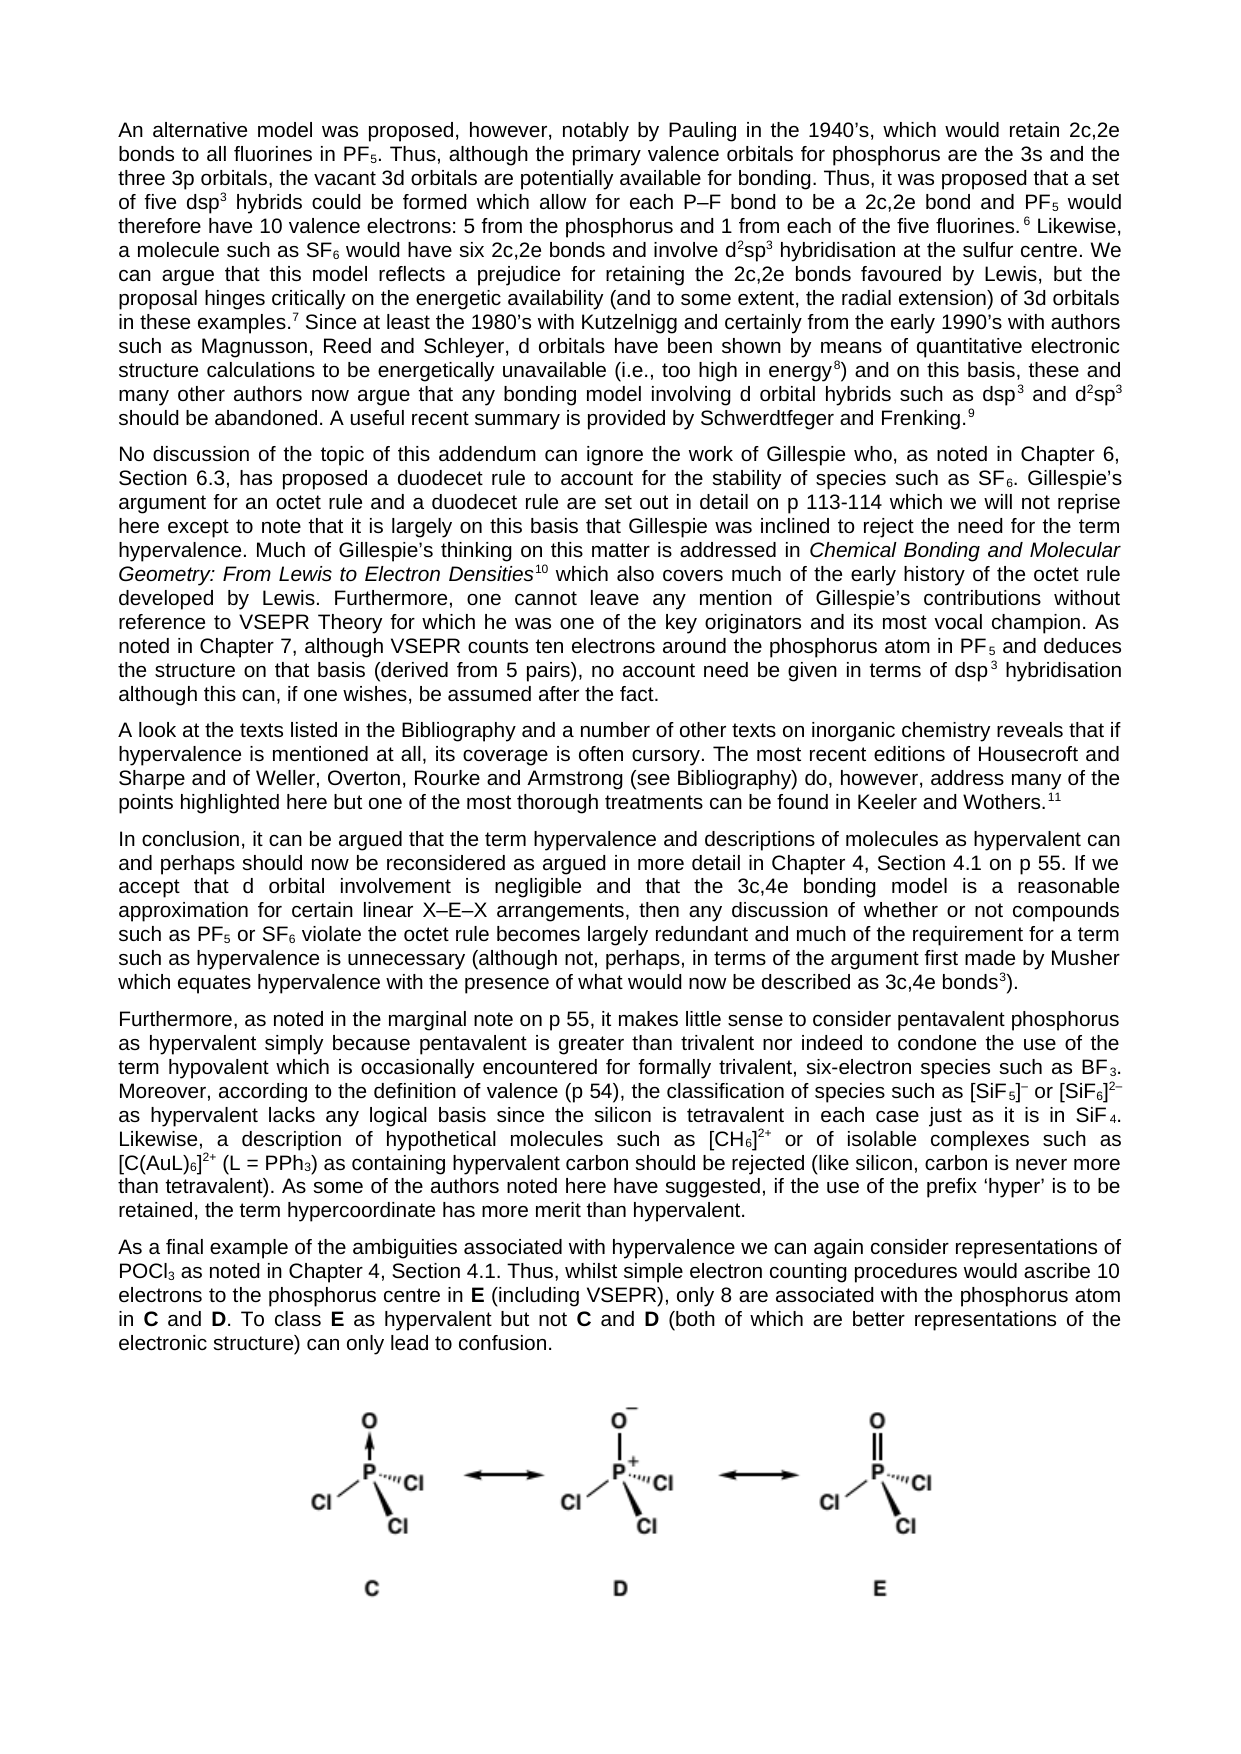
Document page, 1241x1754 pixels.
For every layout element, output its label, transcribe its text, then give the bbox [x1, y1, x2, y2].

text In conclusion, it can be argued that the term hypervalence and descriptions of molecules as hypervalent can and perhaps should now be reconsidered as argued in more detail in Chapter 4, Section 4.1 on p 55. If we accept that d orbital involvement is negligible and that the 3c,4e bonding model is a reasonable approximation for certain linear X–E–X arrangements, then any discussion of whether or not compounds such as PF5 or SF6 violate the octet rule becomes largely redundant and much of the requirement for a term such as hypervalence is unnecessary (although not, perhaps, in terms of the argument first made by Musher which equates hypervalence with the presence of what would now be described as 3c,4e bonds3). [118, 826, 1122, 994]
text Furthermore, as noted in the marginal note on p 55, it makes little sense to consider pentavalent phosphorus as hypervalent simply because pentavalent is greater than trivalent nor indeed to condone the use of the term hypovalent which is occasionally encountered for formally trivalent, six-electron species such as BF3. Moreover, according to the definition of valence (p 54), the classification of species such as [SiF5]– or [SiF6]2– as hypervalent lacks any logical basis since the silicon is tetravalent in each case just as it is in SiF4. Likewise, a description of hypothetical molecules such as [CH6]2+ or of isolable complexes such as [C(AuL)6]2+ (L = PPh3) as containing hypervalent carbon should be rejected (like silicon, carbon is never more than tetravalent). As some of the authors noted here have suggested, if the use of the prefix ‘hyper’ is to be retained, the term hypercoordinate has more merit than hypervalent. [118, 1007, 1122, 1222]
text An alternative model was proposed, however, notably by Pauling in the 1940’s, which would retain 2c,2e bonds to all fluorines in PF5. Thus, although the primary valence orbitals for phosphorus are the 3s and the three 3p orbitals, the vacant 3d orbitals are potentially available for bonding. Thus, it was proposed that a set of five dsp3 hybrids could be formed which allow for each P–F bond to be a 2c,2e bond and PF5 would therefore have 10 valence electrons: 5 from the phosphorus and 1 from each of the five fluorines.6 Likewise, a molecule such as SF6 would have six 2c,2e bonds and involve d2sp3 hybridisation at the sulfur centre. We can argue that this model reflects a prejudice for retaining the 2c,2e bonds favoured by Lewis, but the proposal hinges critically on the energetic availability (and to some extent, the radial extension) of 3d orbitals in these examples.7 Since at least the 1980’s with Kutzelnigg and certainly from the early 1990’s with authors such as Magnusson, Reed and Schleyer, d orbitals have been shown by means of quantitative electronic structure calculations to be energetically unavailable (i.e., too high in energy8) and on this basis, these and many other authors now argue that any bonding model involving d orbital hybrids such as dsp3 and d2sp3 should be abandoned. A useful recent summary is provided by Schwerdtfeger and Frenking.9 [118, 118, 1122, 429]
text No discussion of the topic of this addendum can ignore the work of Gillespie who, as noted in Chapter 6, Section 6.3, has proposed a duodecet rule to account for the stability of species such as SF6. Gillespie’s argument for an octet rule and a duodecet rule are set out in detail on p 113-114 which we will not reprise here except to note that it is largely on this basis that Gillespie was inclined to reject the need for the term hypervalence. Much of Gillespie’s thinking on this matter is addressed in Chemical Bonding and Molecular Geometry: From Lewis to Electron Densities10 which also covers much of the early history of the octet rule developed by Lewis. Furthermore, one cannot leave any mention of Gillespie’s contributions without reference to VSEPR Theory for which he was one of the key originators and its most vocal champion. As noted in Chapter 7, although VSEPR counts ten electrons around the phosphorus atom in PF5 and deduces the structure on that basis (derived from 5 pairs), no account need be given in terms of dsp3 hybridisation although this can, if one wishes, be assumed after the fact. [118, 442, 1122, 706]
text As a final example of the ambiguities associated with hypervalence we can again consider representations of POCl3 as noted in Chapter 4, Section 4.1. Thus, whilst simple electron counting procedures would ascribe 10 electrons to the phosphorus centre in E (including VSEPR), only 8 are associated with the phosphorus atom in C and D. To class E as hypervalent but not C and D (both of which are better representations of the electronic structure) can only lead to confusion. [118, 1235, 1122, 1354]
text A look at the texts listed in the Bibliography and a number of other texts on inorganic chemistry reveals that if hypervalence is mentioned at all, its coverage is often cursory. The most recent editions of Housecroft and Sharpe and of Weller, Overton, Rourke and Armstrong (see Bibliography) do, however, address many of the points highlighted here but one of the most thorough treatments can be found in Keeler and Wothers.11 [118, 718, 1122, 814]
